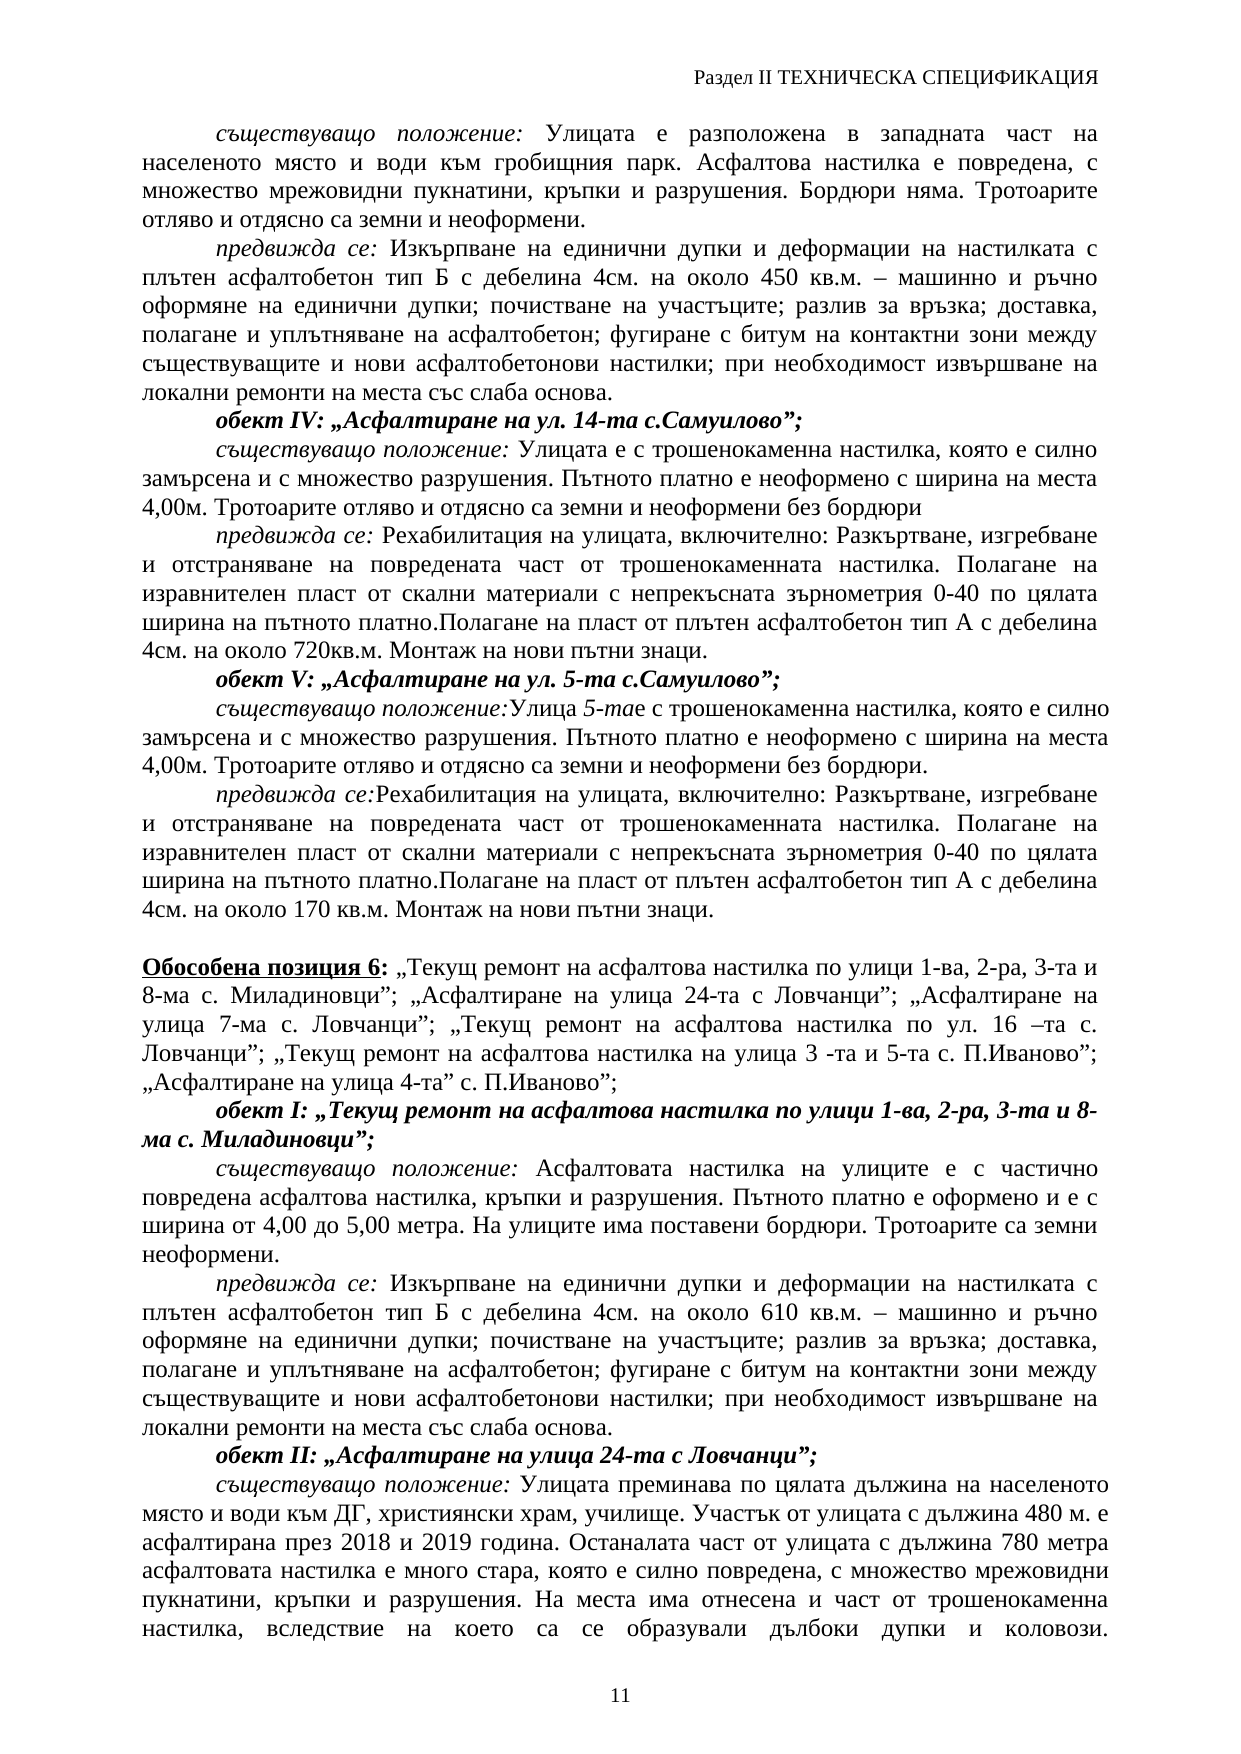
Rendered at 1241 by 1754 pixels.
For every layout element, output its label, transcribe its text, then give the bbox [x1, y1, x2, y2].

text предвижда се: Рехабилитация на улицата, включително: Разкъртване, изгребване и отстраняване на повредената част от трошенокаменната настилка. Полагане на изравнителен пласт от скални материали с непрекъсната зърнометрия 0-40 по цялата ширина на пътното платно.Полагане на пласт от плътен асфалтобетон тип А с дебелина 4см. на около 720кв.м. Монтаж на нови пътни знаци. [142, 521, 1098, 664]
text предвижда се: Изкърпване на единични дупки и деформации на настилката с плътен асфалтобетон тип Б с дебелина 4см. на около 450 кв.м. – машинно и ръчно оформяне на единични дупки; почистване на участъците; разлив за връзка; доставка, полагане и уплътняване на асфалтобетон; фугиране с битум на контактни зони между съществуващите и нови асфалтобетонови настилки; при необходимост извършване на локални ремонти на места със слаба основа. [142, 233, 1098, 406]
text предвижда се: Изкърпване на единични дупки и деформации на настилката с плътен асфалтобетон тип Б с дебелина 4см. на около 610 кв.м. – машинно и ръчно оформяне на единични дупки; почистване на участъците; разлив за връзка; доставка, полагане и уплътняване на асфалтобетон; фугиране с битум на контактни зони между съществуващите и нови асфалтобетонови настилки; при необходимост извършване на локални ремонти на места със слаба основа. [142, 1268, 1098, 1441]
text обект V: „Асфалтиране на ул. 5-та с.Самуилово”; [142, 664, 1098, 693]
text съществуващо положение:Улица 5-тае с трошенокаменна настилка, която е силно замърсена и с множество разрушения. Пътното платно е неоформено с ширина на места 4,00м. Тротоарите отляво и отдясно са земни и неоформени без бордюри. [142, 693, 1110, 779]
text обект ІI: „Aсфалтиране на улица 24-та с Ловчанци”; [142, 1441, 1098, 1469]
text съществуващо положение: Асфалтовата настилка на улиците е с частично повредена асфалтова настилка, кръпки и разрушения. Пътното платно е оформено и е с ширина от 4,00 до 5,00 метра. На улиците има поставени бордюри. Тротоарите са земни неоформени. [142, 1153, 1098, 1268]
text съществуващо положение: Улицата е разположена в западната част на населеното място и води към гробищния парк. Асфалтова настилка е повредена, с множество мрежовидни пукнатини, кръпки и разрушения. Бордюри няма. Тротоарите отляво и отдясно са земни и неоформени. [142, 118, 1098, 233]
text обект І: „Текущ ремонт на асфалтова настилка по улици 1-ва, 2-ра, 3-та и 8-ма с. Миладиновци”; [142, 1096, 1098, 1153]
text предвижда се:Рехабилитация на улицата, включително: Разкъртване, изгребване и отстраняване на повредената част от трошенокаменната настилка. Полагане на изравнителен пласт от скални материали с непрекъсната зърнометрия 0-40 по цялата ширина на пътното платно.Полагане на пласт от плътен асфалтобетон тип А с дебелина 4см. на около 170 кв.м. Монтаж на нови пътни знаци. [142, 779, 1098, 923]
text съществуващо положение: Улицата е с трошенокаменна настилка, която е силно замърсена и с множество разрушения. Пътното платно е неоформено с ширина на места 4,00м. Тротоарите отляво и отдясно са земни и неоформени без бордюри [142, 434, 1098, 521]
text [142, 1469, 1110, 1642]
text обект IV: „Асфалтиране на ул. 14-та с.Самуилово”; [142, 406, 1098, 434]
text Обособена позиция 6: „Текущ ремонт на асфалтова настилка по улици 1-ва, 2-ра, 3-та и 8-ма с. Миладиновци”; „Aсфалтиране на улица 24-та с Ловчанци”; „Aсфалтиране на улица 7-ма с. Ловчанци”; „Текущ ремонт на асфалтова настилка по ул. 16 –та с. Ловчанци”; „Текущ ремонт на асфалтова настилка на улица 3 -та и 5-та с. П.Иваново”; „Асфалтиране на улица 4-та” с. П.Иваново”; [142, 952, 1098, 1096]
